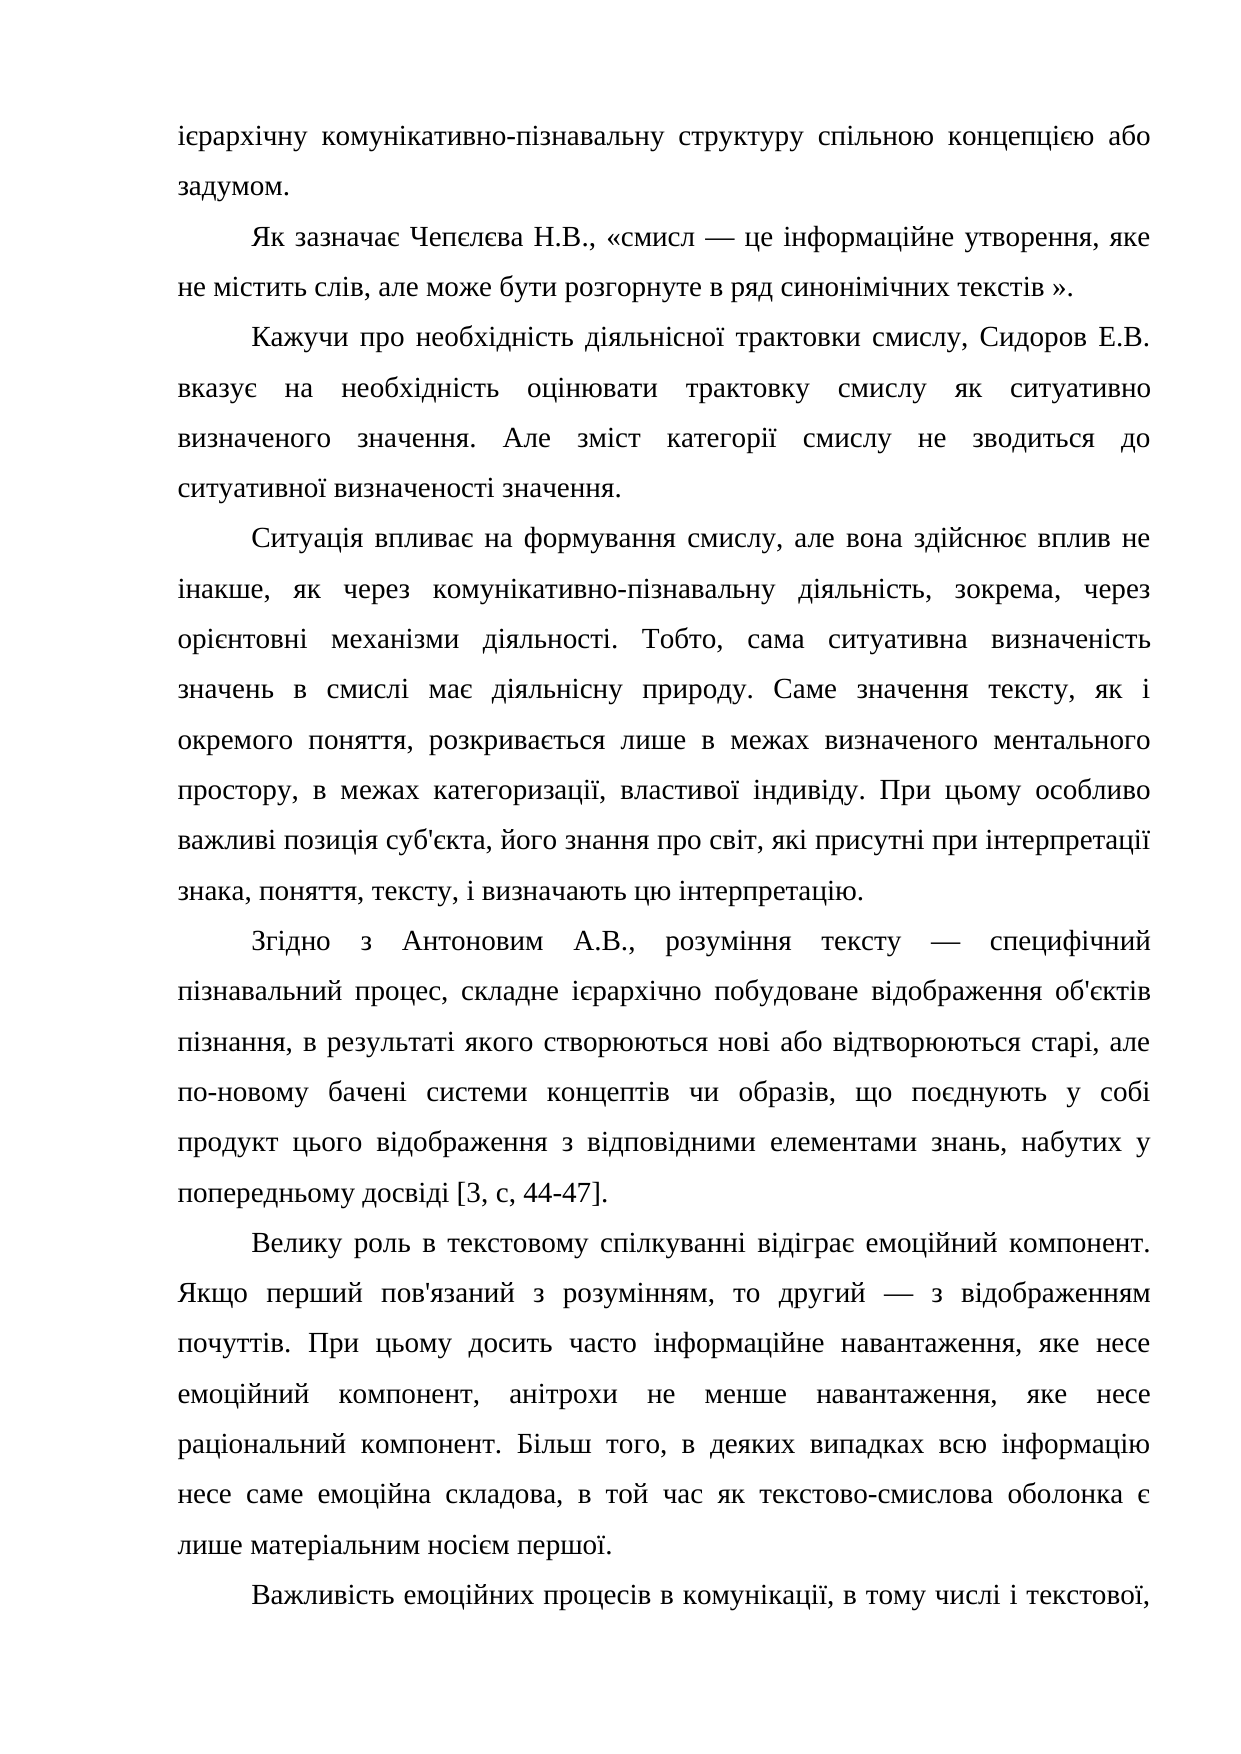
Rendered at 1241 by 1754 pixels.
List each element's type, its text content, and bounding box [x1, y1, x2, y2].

text Як зазначає Чепєлєва Н.В., «смисл — це інформаційне утворення, яке не містить слів, але може бути розгорнуте в ряд синонімічних текстів ». [177, 219, 1152, 303]
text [177, 118, 1152, 202]
text Ситуація впливає на формування смислу, але вона здійснює вплив не інакше, як через комунікативно-пізнавальну діяльність, зокрема, через орієнтовні механізми діяльності. Тобто, сама ситуативна визначеність значень в смислі має діяльнісну природу. Саме значення тексту, як і окремого поняття, розкривається лише в межах визначеного ментального простору, в межах категоризації, властивої індивіду. При цьому особливо важливі позиція суб'єкта, його знання про світ, які присутні при інтерпретації знака, поняття, тексту, і визначають цю інтерпретацію. [177, 521, 1152, 906]
text Згідно з Антоновим А.В., розуміння тексту — специфічний пізнавальний процес, складне ієрархічно побудоване відображення об'єктів пізнання, в результаті якого створюються нові або відтворюються старі, але по-новому бачені системи концептів чи образів, що поєднують у собі продукт цього відображення з відповідними елементами знань, набутих у попередньому досвіді [3, c, 44-47]. [177, 923, 1152, 1208]
text Велику роль в текстовому спілкуванні відіграє емоційний компонент. Якщо перший пов'язаний з розумінням, то другий — з відображенням почуттів. При цьому досить часто інформаційне навантаження, яке несе емоційний компонент, анітрохи не менше навантаження, яке несе раціональний компонент. Більш того, в деяких випадках всю інформацію несе саме емоційна складова, в той час як текстово-смислова оболонка є лише матеріальним носієм першої. [177, 1225, 1152, 1560]
text Кажучи про необхідність діяльнісної трактовки смислу, Сидоров Е.В. вказує на необхідність оцінювати трактовку смислу як ситуативно визначеного значення. Але зміст категорії смислу не зводиться до ситуативної визначеності значення. [177, 319, 1152, 504]
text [177, 1577, 1152, 1611]
